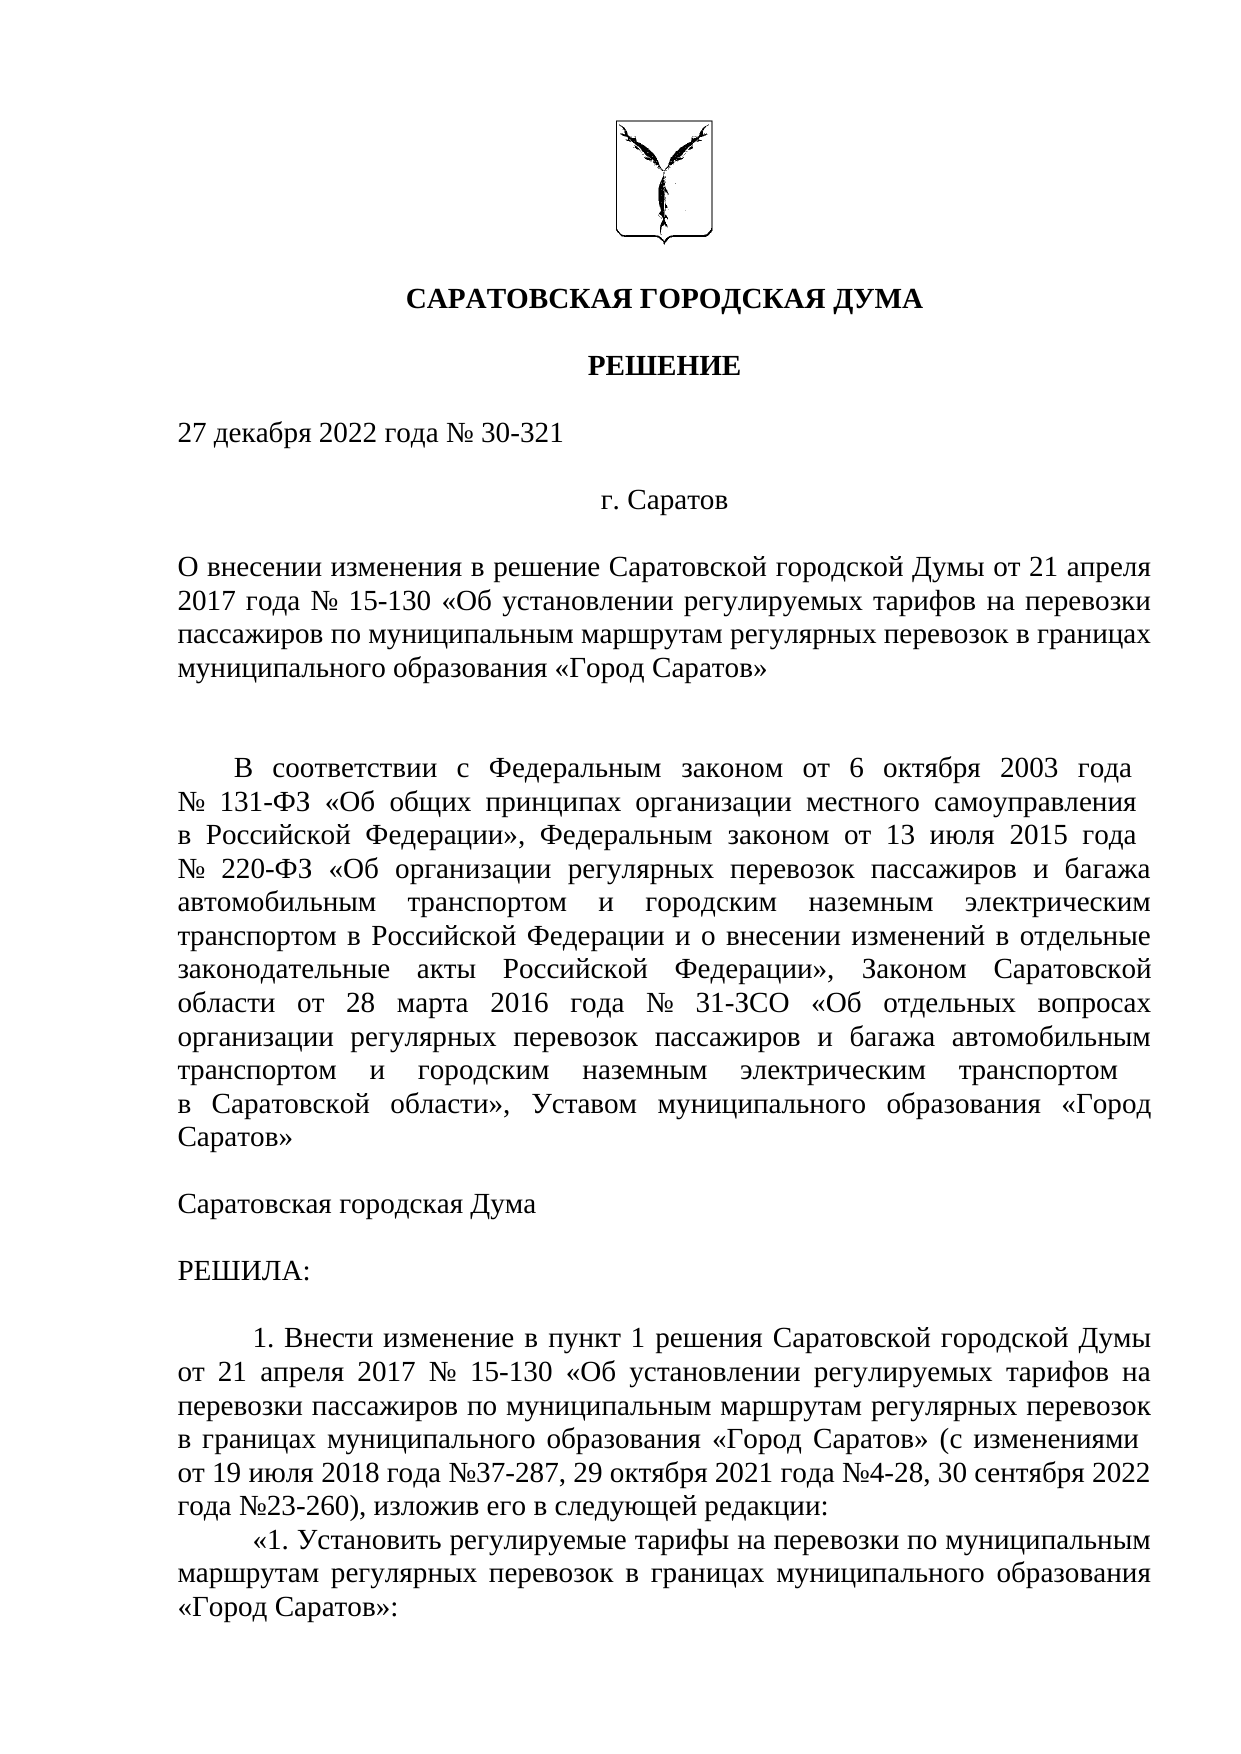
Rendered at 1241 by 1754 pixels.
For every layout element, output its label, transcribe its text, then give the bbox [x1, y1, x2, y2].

text г. Саратов [177, 482, 1152, 516]
text РЕШИЛА: [177, 1253, 1152, 1287]
text 1. Внести изменение в пункт 1 решения Саратовской городской Думы от 21 апреля 2017 № 15-130 «Об установлении регулируемых тарифов на перевозки пассажиров по муниципальным маршрутам регулярных перевозок в границах муниципального образования «Город Саратов» (с изменениями от 19 июля 2018 года №37-287, 29 октября 2021 года №4-28, 30 сентября 2022 года №23-260), изложив его в следующей редакции: [177, 1321, 1152, 1522]
text О внесении изменения в решение Саратовской городской Думы от 21 апреля 2017 года № 15-130 «Об установлении регулируемых тарифов на перевозки пассажиров по муниципальным маршрутам регулярных перевозок в границах муниципального образования «Город Саратов» [177, 549, 1152, 683]
text САРАТОВСКАЯ ГОРОДСКАЯ ДУМА [177, 281, 1152, 314]
text 27 декабря 2022 года № 30-321 [177, 415, 1152, 448]
text РЕШЕНИЕ [177, 348, 1152, 381]
text Саратовская городская Дума [177, 1186, 1152, 1220]
text «1. Установить регулируемые тарифы на перевозки по муниципальным маршрутам регулярных перевозок в границах муниципального образования «Город Саратов»: [177, 1522, 1152, 1622]
text В соответствии с Федеральным законом от 6 октября 2003 года № 131-ФЗ «Об общих принципах организации местного самоуправления в Российской Федерации», Федеральным законом от 13 июля 2015 года № 220-ФЗ «Об организации регулярных перевозок пассажиров и багажа автомобильным транспортом и городским наземным электрическим транспортом в Российской Федерации и о внесении изменений в отдельные законодательные акты Российской Федерации», Законом Саратовской области от 28 марта 2016 года № 31-ЗСО «Об отдельных вопросах организации регулярных перевозок пассажиров и багажа автомобильным транспортом и городским наземным электрическим транспортом в Саратовской области», Уставом муниципального образования «Город Саратов» [177, 750, 1152, 1153]
picture [614, 118, 715, 248]
